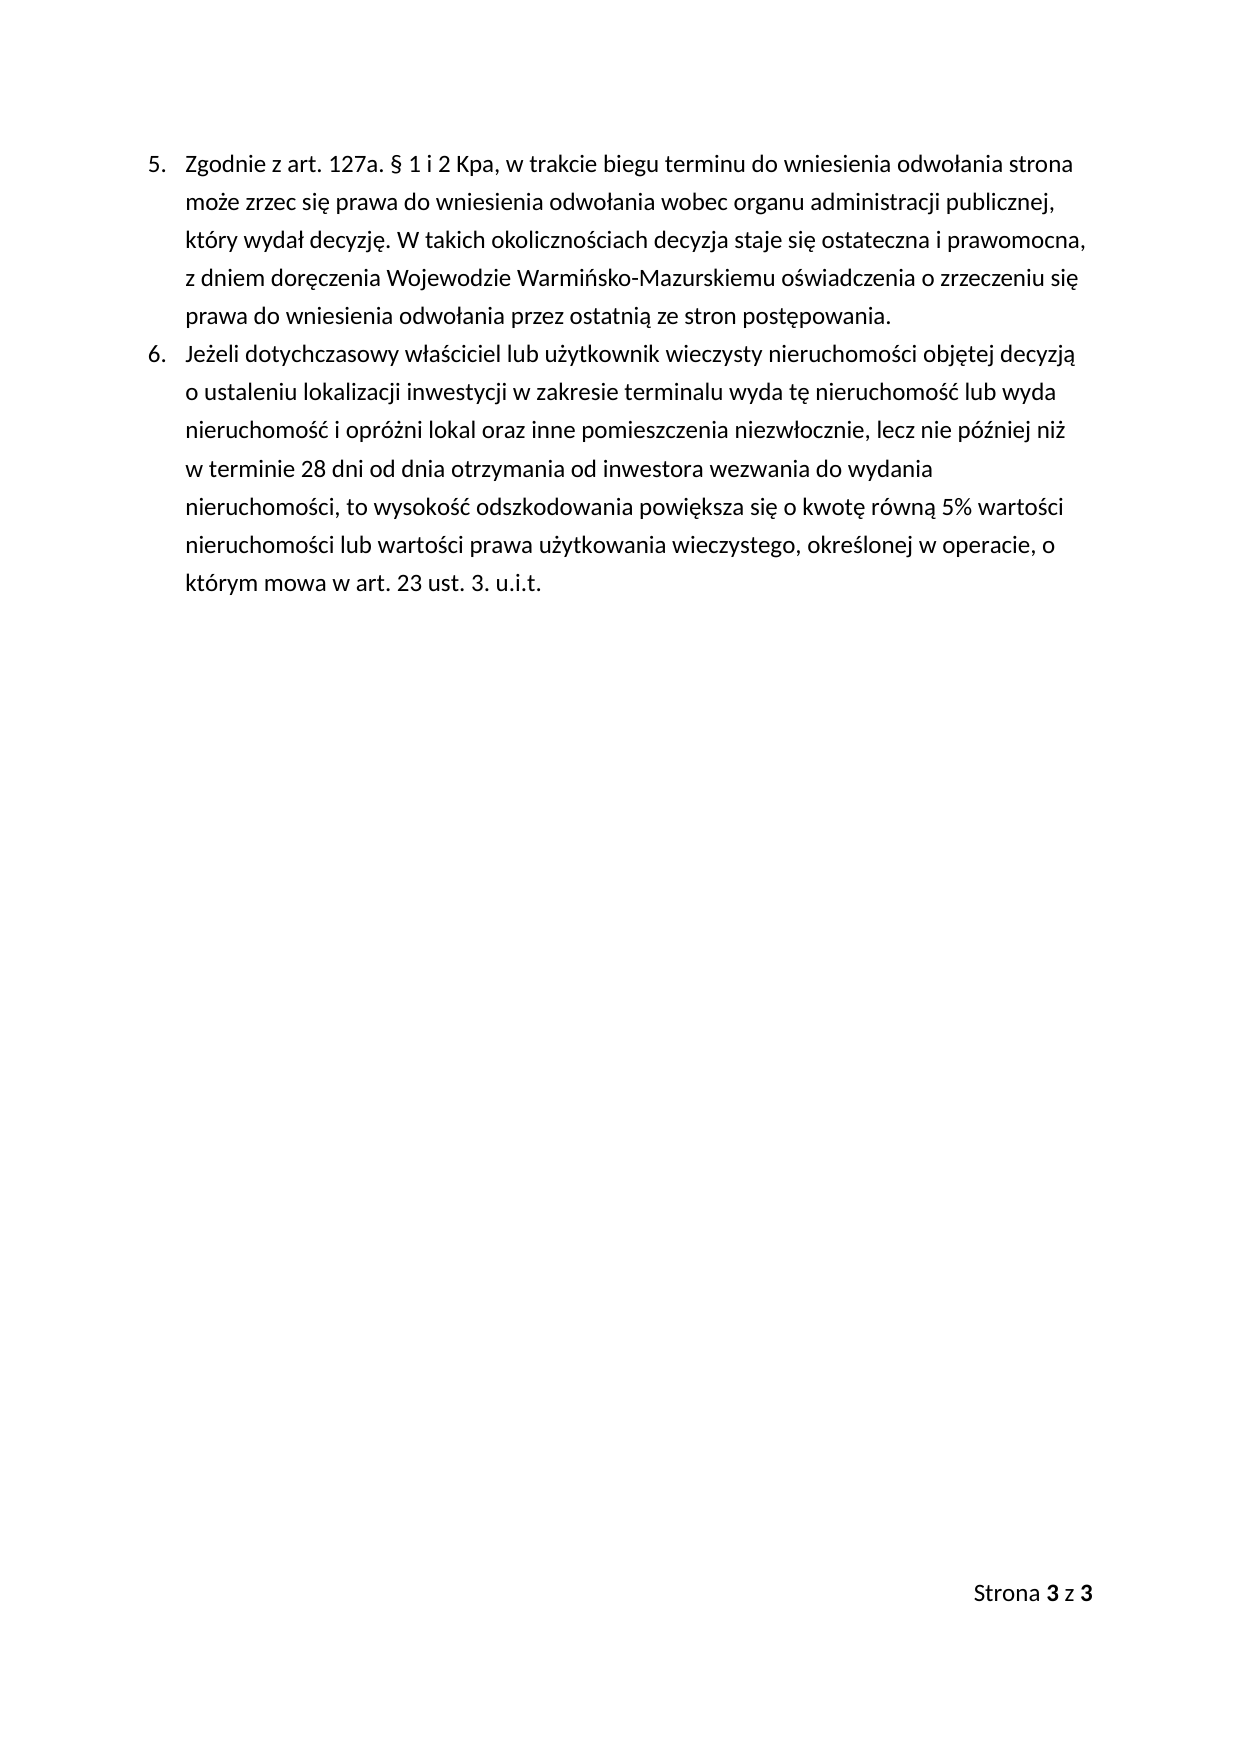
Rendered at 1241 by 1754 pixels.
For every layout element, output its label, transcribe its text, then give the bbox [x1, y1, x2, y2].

list Zgodnie z art. 127a. § 1 i 2 Kpa, w trakcie biegu terminu do wniesienia odwołania strona może zrzec się prawa do wniesienia odwołania wobec organu administracji publicznej, który wydał decyzję. W takich okolicznościach decyzja staje się ostateczna i prawomocna, z dniem doręczenia Wojewodzie Warmińsko-Mazurskiemu oświadczenia o zrzeczeniu się prawa do wniesienia odwołania przez ostatnią ze stron postępowania. [148, 148, 1092, 331]
list Jeżeli dotychczasowy właściciel lub użytkownik wieczysty nieruchomości objętej decyzją o ustaleniu lokalizacji inwestycji w zakresie terminalu wyda tę nieruchomość lub wyda nieruchomość i opróżni lokal oraz inne pomieszczenia niezwłocznie, lecz nie później niż w terminie 28 dni od dnia otrzymania od inwestora wezwania do wydania nieruchomości, to wysokość odszkodowania powiększa się o kwotę równą 5% wartości nieruchomości lub wartości prawa użytkowania wieczystego, określonej w operacie, o którym mowa w art. 23 ust. 3. u.i.t. [148, 338, 1092, 598]
